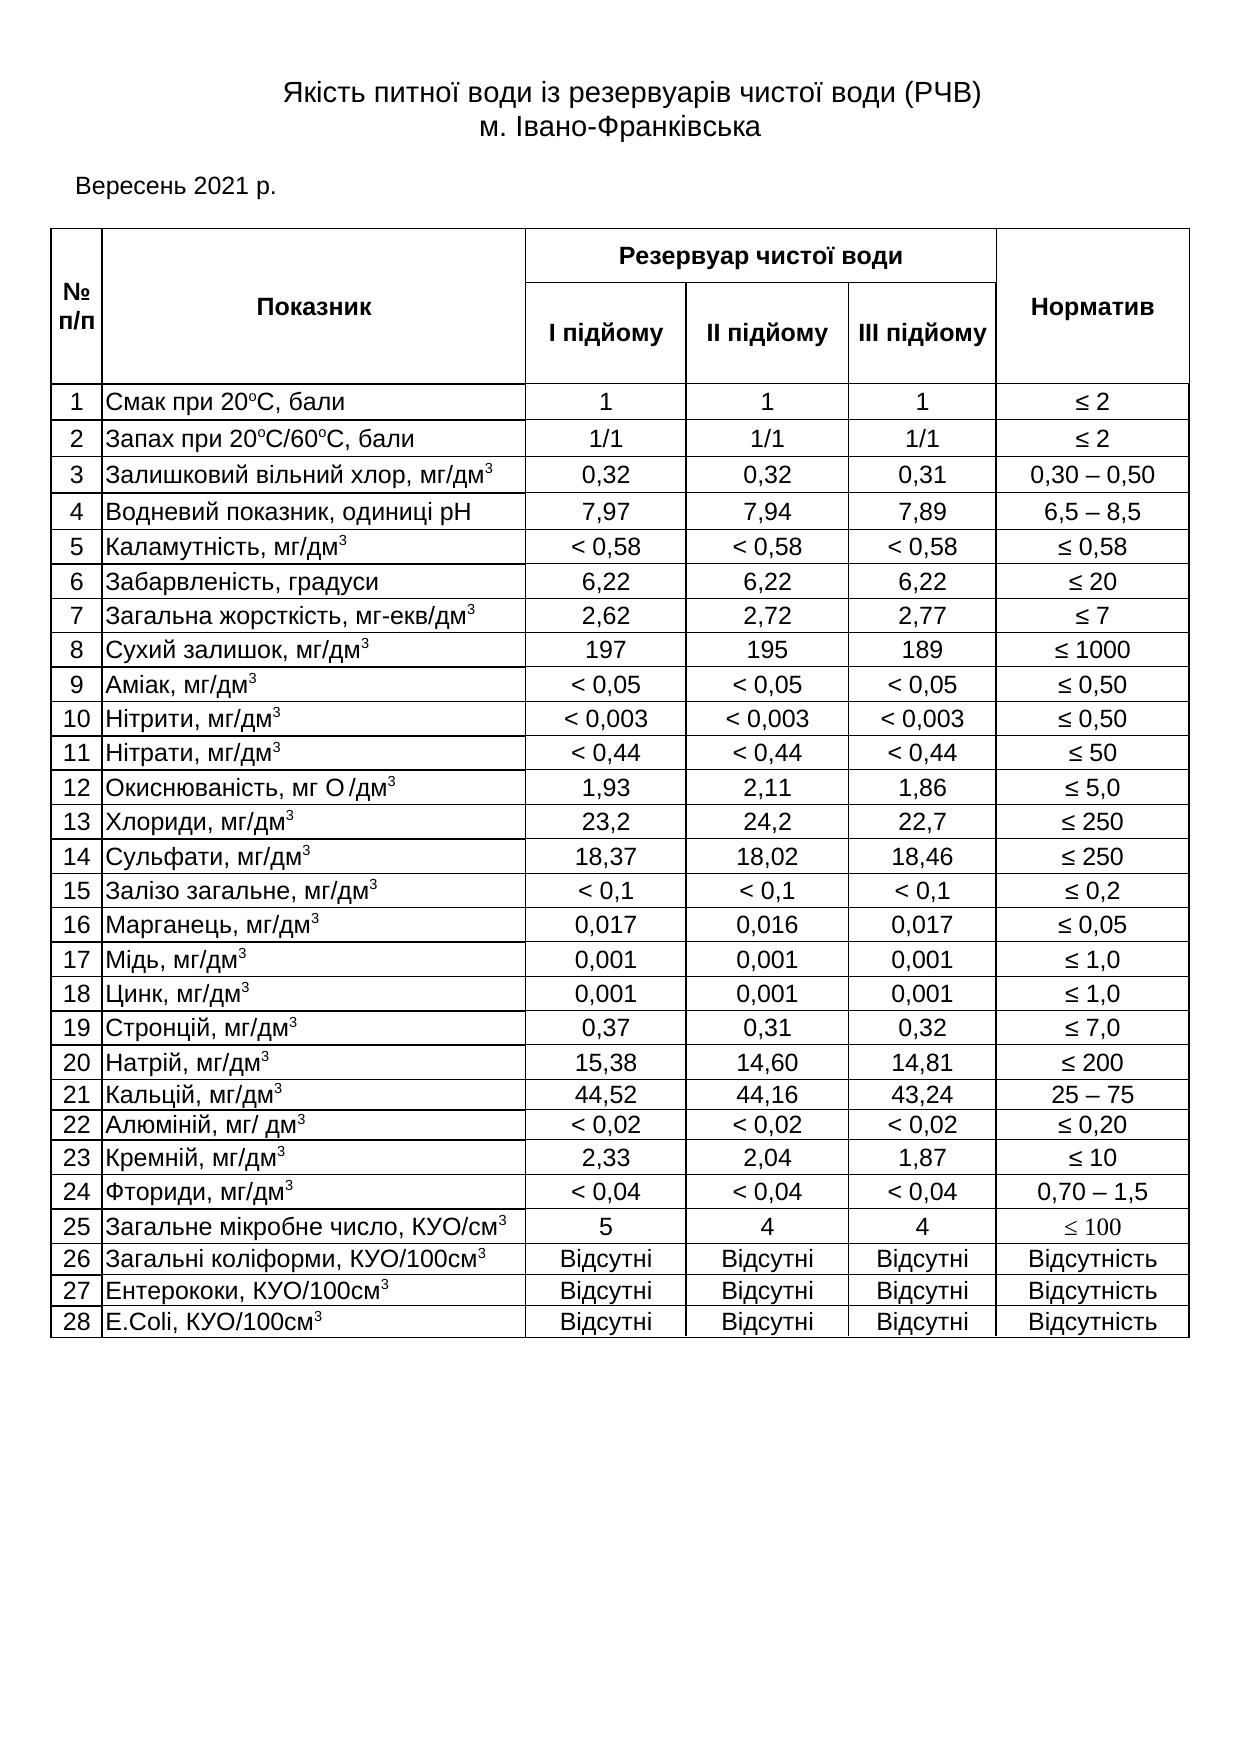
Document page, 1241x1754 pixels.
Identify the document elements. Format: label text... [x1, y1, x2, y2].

table_cell < 0,04 [526, 1175, 685, 1208]
table_cell Нітрити, мг/дм3 [103, 702, 525, 735]
table_cell 2,62 [526, 599, 685, 632]
table_cell ≤ 0,50 [997, 667, 1188, 701]
table_cell 13 [52, 805, 101, 838]
table_cell 5 [52, 530, 101, 563]
table_cell 7,97 [526, 493, 685, 529]
table_cell Кремній, мг/дм3 [103, 1141, 525, 1174]
table_cell 7,89 [849, 493, 995, 529]
table_cell 28 [52, 1307, 101, 1337]
table_cell Відсутні [687, 1275, 848, 1305]
table_cell 1 [849, 384, 995, 419]
table_cell Відсутні [526, 1244, 685, 1274]
table_cell ≤ 10 [997, 1140, 1188, 1174]
table_cell < 0,1 [687, 874, 848, 907]
table_cell 15 [52, 874, 101, 907]
table_cell 24,2 [687, 805, 848, 838]
table_cell 2,72 [687, 599, 848, 632]
table_cell Смак при 20оС, бали [103, 385, 525, 419]
table_cell 1 [52, 385, 101, 419]
table_cell ≤ 0,50 [997, 702, 1188, 735]
table_cell 1/1 [687, 420, 848, 456]
table_cell 44,52 [526, 1080, 685, 1109]
table_cell 1,93 [526, 770, 685, 804]
table_cell 6,22 [526, 564, 685, 597]
table_cell < 0,003 [687, 702, 848, 735]
table_cell Відсутні [686, 1306, 848, 1337]
table_cell 2,77 [849, 599, 995, 632]
table_cell E.Coli, КУО/100см3 [103, 1306, 525, 1337]
table_cell Забарвленість, градуси [103, 565, 525, 597]
table_cell 1 [526, 384, 685, 419]
table_cell Марганець, мг/дм3 [103, 908, 525, 941]
table_cell ≤ 7 [997, 599, 1188, 632]
table_cell ≤ 250 [997, 839, 1188, 872]
table_cell 6,22 [849, 564, 995, 597]
table_cell 4 [687, 1209, 848, 1242]
table_cell < 0,04 [687, 1175, 848, 1208]
table_cell < 0,44 [526, 736, 685, 769]
table_cell 23,2 [526, 805, 685, 838]
table_cell 44,16 [687, 1080, 848, 1109]
table_cell ≤ 0,2 [997, 874, 1188, 907]
table_cell 3 [52, 457, 101, 492]
table_cell 18,02 [687, 839, 848, 872]
table_cell 0,001 [687, 977, 848, 1010]
table_cell Відсутні [687, 1244, 848, 1274]
table_cell 0,32 [687, 457, 848, 492]
table_cell Загальні коліформи, КУО/100см3 [103, 1244, 525, 1274]
table_cell < 0,04 [849, 1175, 995, 1208]
table_cell ≤ 200 [997, 1045, 1188, 1079]
table_cell 0,37 [526, 1011, 685, 1044]
table_cell 20 [52, 1046, 101, 1079]
table_cell 1/1 [849, 420, 995, 456]
table_cell Відсутні [526, 1275, 685, 1305]
table_cell 1,86 [849, 770, 995, 804]
table_cell Аміак, мг/дм3 [103, 668, 525, 701]
table_cell 25 [52, 1210, 101, 1242]
table_cell 195 [687, 633, 848, 666]
table_cell Алюміній, мг/ дм3 [103, 1111, 525, 1139]
table_cell Каламутність, мг/дм3 [103, 530, 525, 563]
table_cell < 0,58 [687, 530, 848, 563]
table_cell 0,001 [526, 977, 685, 1010]
table_cell 2,33 [526, 1140, 685, 1174]
table_cell 0,017 [849, 908, 995, 941]
text Якість питної води із резервуарів чистої води (РЧВ) [75, 75, 1165, 108]
table_cell 16 [52, 908, 101, 941]
table_cell 0,70 – 1,5 [997, 1175, 1188, 1208]
table_header Резервуар чистої води [526, 229, 996, 282]
table_cell 7,94 [687, 493, 848, 529]
table_cell < 0,003 [526, 702, 685, 735]
table_cell 21 [52, 1080, 101, 1109]
table_cell Нітрати, мг/дм3 [103, 737, 525, 769]
table_cell 0,31 [849, 457, 995, 492]
table_cell ≤ 250 [997, 805, 1188, 838]
text м. Івано-Франківська [75, 108, 1165, 142]
table_cell ≤ 100 [997, 1209, 1188, 1242]
table_cell 22 [52, 1111, 101, 1139]
table_cell < 0,44 [687, 736, 848, 769]
table_cell 15,38 [526, 1045, 685, 1079]
table_cell 189 [849, 633, 995, 666]
table_cell 0,001 [687, 942, 848, 976]
table_cell Загальна жорсткість, мг-екв/дм3 [103, 599, 525, 632]
table_cell 4 [849, 1209, 995, 1242]
table_cell 0,001 [526, 942, 685, 976]
table_cell Цинк, мг/дм3 [103, 977, 525, 1010]
table_cell 26 [52, 1244, 101, 1274]
table_cell 2,11 [687, 770, 848, 804]
table_cell Хлориди, мг/дм3 [103, 805, 525, 838]
table_cell 0,32 [849, 1011, 995, 1044]
table_cell Відсутні [849, 1306, 996, 1337]
table_cell 17 [52, 943, 101, 976]
table_cell Кальцій, мг/дм3 [103, 1080, 525, 1109]
table_cell 10 [52, 702, 101, 735]
table_cell ≤ 0,20 [997, 1110, 1188, 1139]
table_cell < 0,58 [526, 530, 685, 563]
table_cell < 0,1 [526, 874, 685, 907]
table_header Показник [103, 229, 525, 383]
table_cell Загальне мікробне число, КУО/см3 [103, 1210, 525, 1242]
table_cell Натрій, мг/дм3 [103, 1046, 525, 1079]
table_cell ≤ 1,0 [997, 942, 1188, 976]
table_cell ІІ підйому [687, 283, 848, 383]
table_cell Відсутність [996, 1306, 1188, 1337]
table_cell < 0,58 [849, 530, 995, 563]
table_cell ≤ 0,58 [997, 530, 1188, 563]
table_cell ≤ 20 [997, 564, 1188, 597]
table_cell ≤ 1000 [997, 633, 1188, 666]
table_cell ≤ 7,0 [997, 1011, 1188, 1044]
table_cell 1 [687, 384, 848, 419]
table_cell 5 [526, 1209, 685, 1242]
table_cell Залишковий вільний хлор, мг/дм3 [103, 457, 525, 492]
table_cell 0,32 [526, 457, 685, 492]
table_cell Сульфати, мг/дм3 [103, 840, 525, 872]
table_cell 24 [52, 1175, 101, 1208]
table_cell 0,30 – 0,50 [997, 457, 1188, 492]
table_cell 25 – 75 [997, 1080, 1188, 1109]
table_cell < 0,02 [526, 1110, 685, 1139]
table_cell 0,016 [687, 908, 848, 941]
table_cell 22,7 [849, 805, 995, 838]
table_cell Водневий показник, одиниці рН [103, 494, 525, 529]
table_cell 6,5 – 8,5 [997, 493, 1188, 529]
table_cell 27 [52, 1276, 101, 1305]
table_cell Залізо загальне, мг/дм3 [103, 874, 525, 907]
table_cell 18 [52, 977, 101, 1010]
table_cell 18,37 [526, 839, 685, 872]
table_cell 2,04 [687, 1140, 848, 1174]
table_cell ≤ 1,0 [997, 977, 1188, 1010]
table_cell 6 [52, 565, 101, 597]
table_cell < 0,05 [526, 667, 685, 701]
table_cell 0,001 [849, 977, 995, 1010]
table_cell < 0,44 [849, 736, 995, 769]
table_cell < 0,02 [849, 1110, 995, 1139]
table_cell < 0,05 [849, 667, 995, 701]
table_cell І підйому [526, 283, 685, 383]
table_cell < 0,02 [687, 1110, 848, 1139]
table_cell 23 [52, 1141, 101, 1174]
table_cell Сухий залишок, мг/дм3 [103, 633, 525, 666]
table_cell 9 [52, 668, 101, 701]
table_cell 1,87 [849, 1140, 995, 1174]
table_cell < 0,1 [849, 874, 995, 907]
table_cell Запах при 20оС/60оС, бали [103, 421, 525, 456]
table_cell 18,46 [849, 839, 995, 872]
table_cell Фториди, мг/дм3 [103, 1175, 525, 1208]
table_cell 14,81 [849, 1045, 995, 1079]
table_cell ≤ 2 [997, 420, 1188, 456]
table_cell 4 [52, 494, 101, 529]
table_cell ≤ 5,0 [997, 770, 1188, 804]
table_header № п/п [52, 229, 101, 383]
table_cell Відсутність [997, 1244, 1188, 1274]
table_cell ≤ 50 [997, 736, 1188, 769]
table_cell 14,60 [687, 1045, 848, 1079]
table_cell 7 [52, 599, 101, 632]
table_cell Відсутність [997, 1275, 1188, 1305]
table_cell 14 [52, 840, 101, 872]
table_cell 197 [526, 633, 685, 666]
table_cell < 0,05 [687, 667, 848, 701]
table_cell Ентерококи, КУО/100см3 [103, 1275, 525, 1305]
table_cell Окиснюваність, мг О /дм3 [103, 771, 525, 804]
table_cell Відсутні [849, 1244, 995, 1274]
table_cell 8 [52, 633, 101, 666]
table_cell 12 [52, 771, 101, 804]
table_cell Відсутні [849, 1275, 995, 1305]
table_cell ≤ 0,05 [997, 908, 1188, 941]
table_cell 43,24 [849, 1080, 995, 1109]
text Вересень 2021 р. [75, 171, 1165, 199]
table_cell Мідь, мг/дм3 [103, 943, 525, 976]
table_cell < 0,003 [849, 702, 995, 735]
table_cell ≤ 2 [997, 384, 1188, 419]
table_cell 0,001 [849, 942, 995, 976]
table_cell 0,31 [687, 1011, 848, 1044]
table_cell 2 [52, 421, 101, 456]
table_cell Відсутні [526, 1306, 686, 1337]
table_cell 0,017 [526, 908, 685, 941]
table_cell 19 [52, 1012, 101, 1044]
table_cell Стронцій, мг/дм3 [103, 1012, 525, 1044]
table_cell 1/1 [526, 420, 685, 456]
table_cell ІІІ підйому [849, 283, 995, 383]
table_cell 6,22 [687, 564, 848, 597]
table_header Норматив [997, 229, 1189, 383]
table_cell 11 [52, 737, 101, 769]
